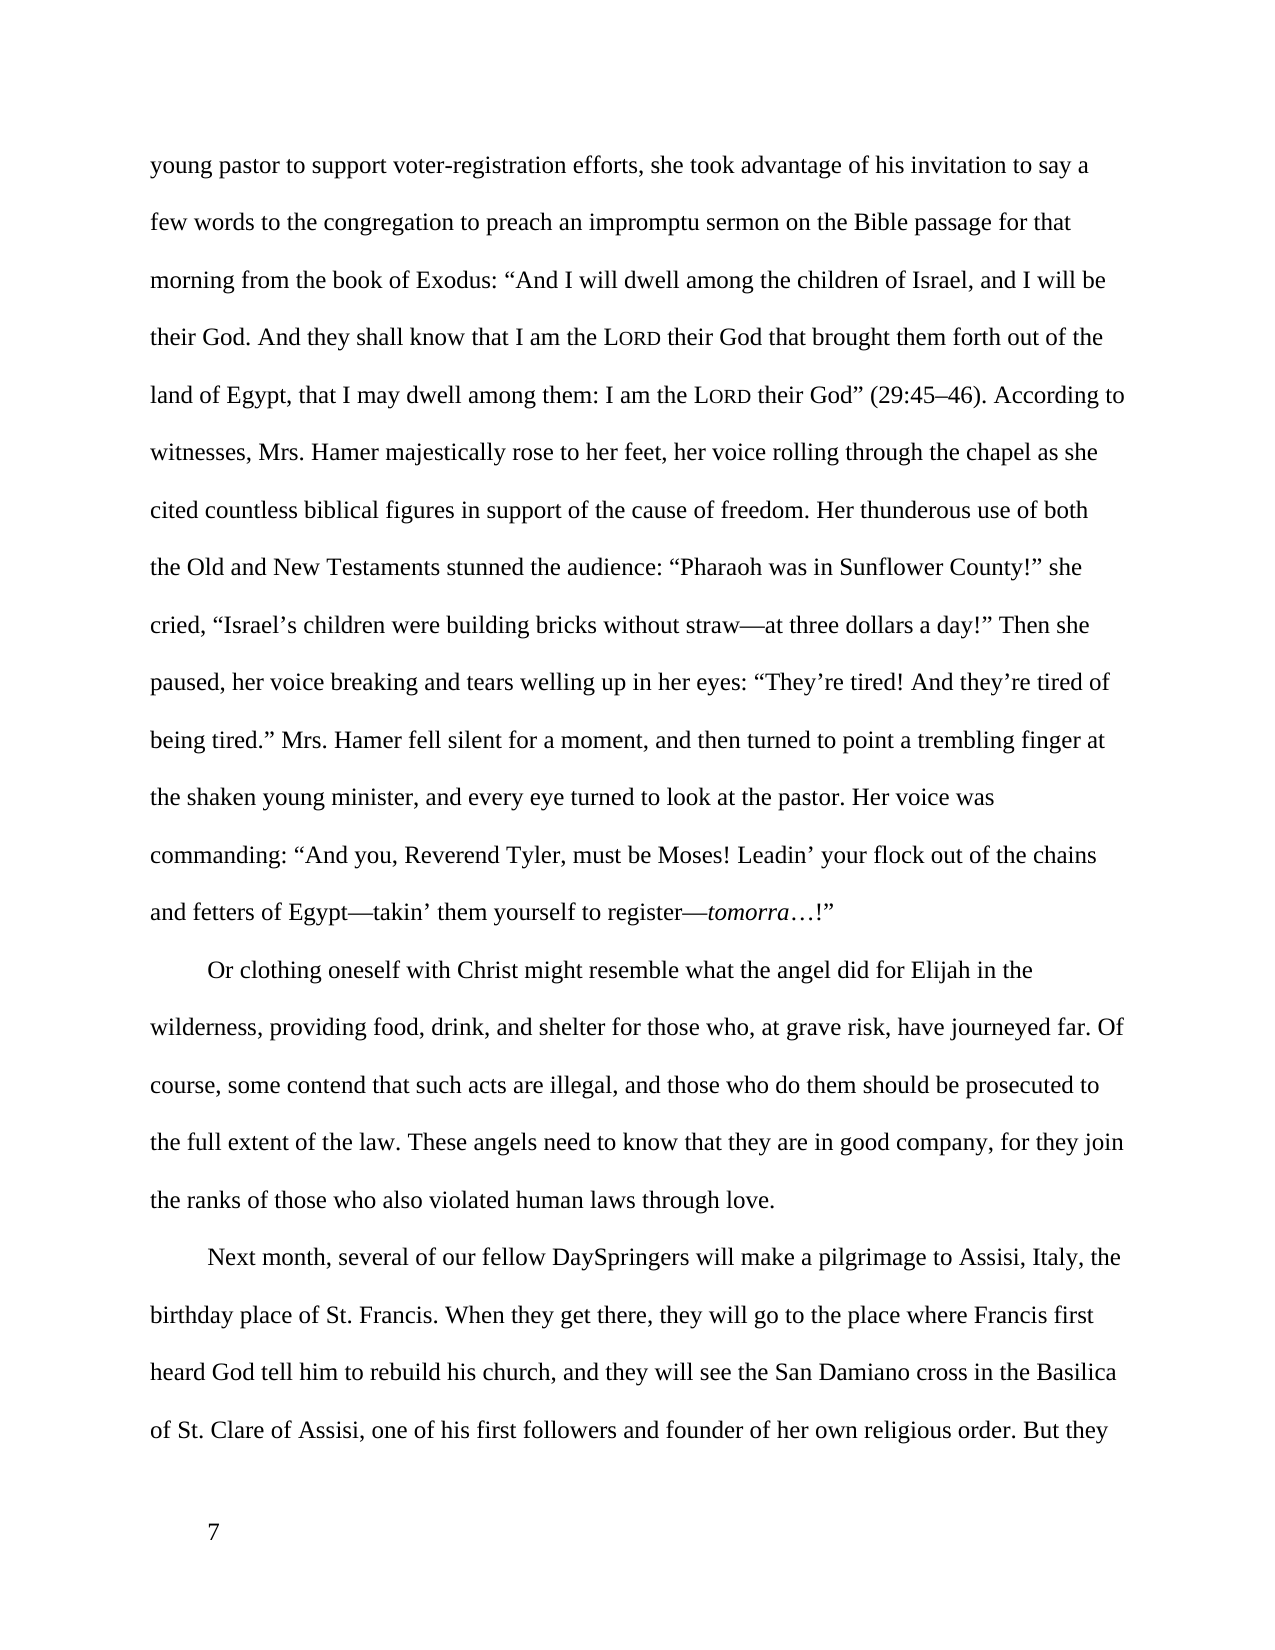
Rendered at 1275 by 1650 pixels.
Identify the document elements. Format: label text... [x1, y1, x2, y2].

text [150, 150, 1125, 926]
text Or clothing oneself with Christ might resemble what the angel did for Elijah in the wilderness, providing food, drink, and shelter for those who, at grave risk, have journeyed far. Of course, some contend that such acts are illegal, and those who do them should be prosecuted to the full extent of the law. These angels need to know that they are in good company, for they join the ranks of those who also violated human laws through love. [150, 955, 1125, 1214]
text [150, 1242, 1125, 1444]
